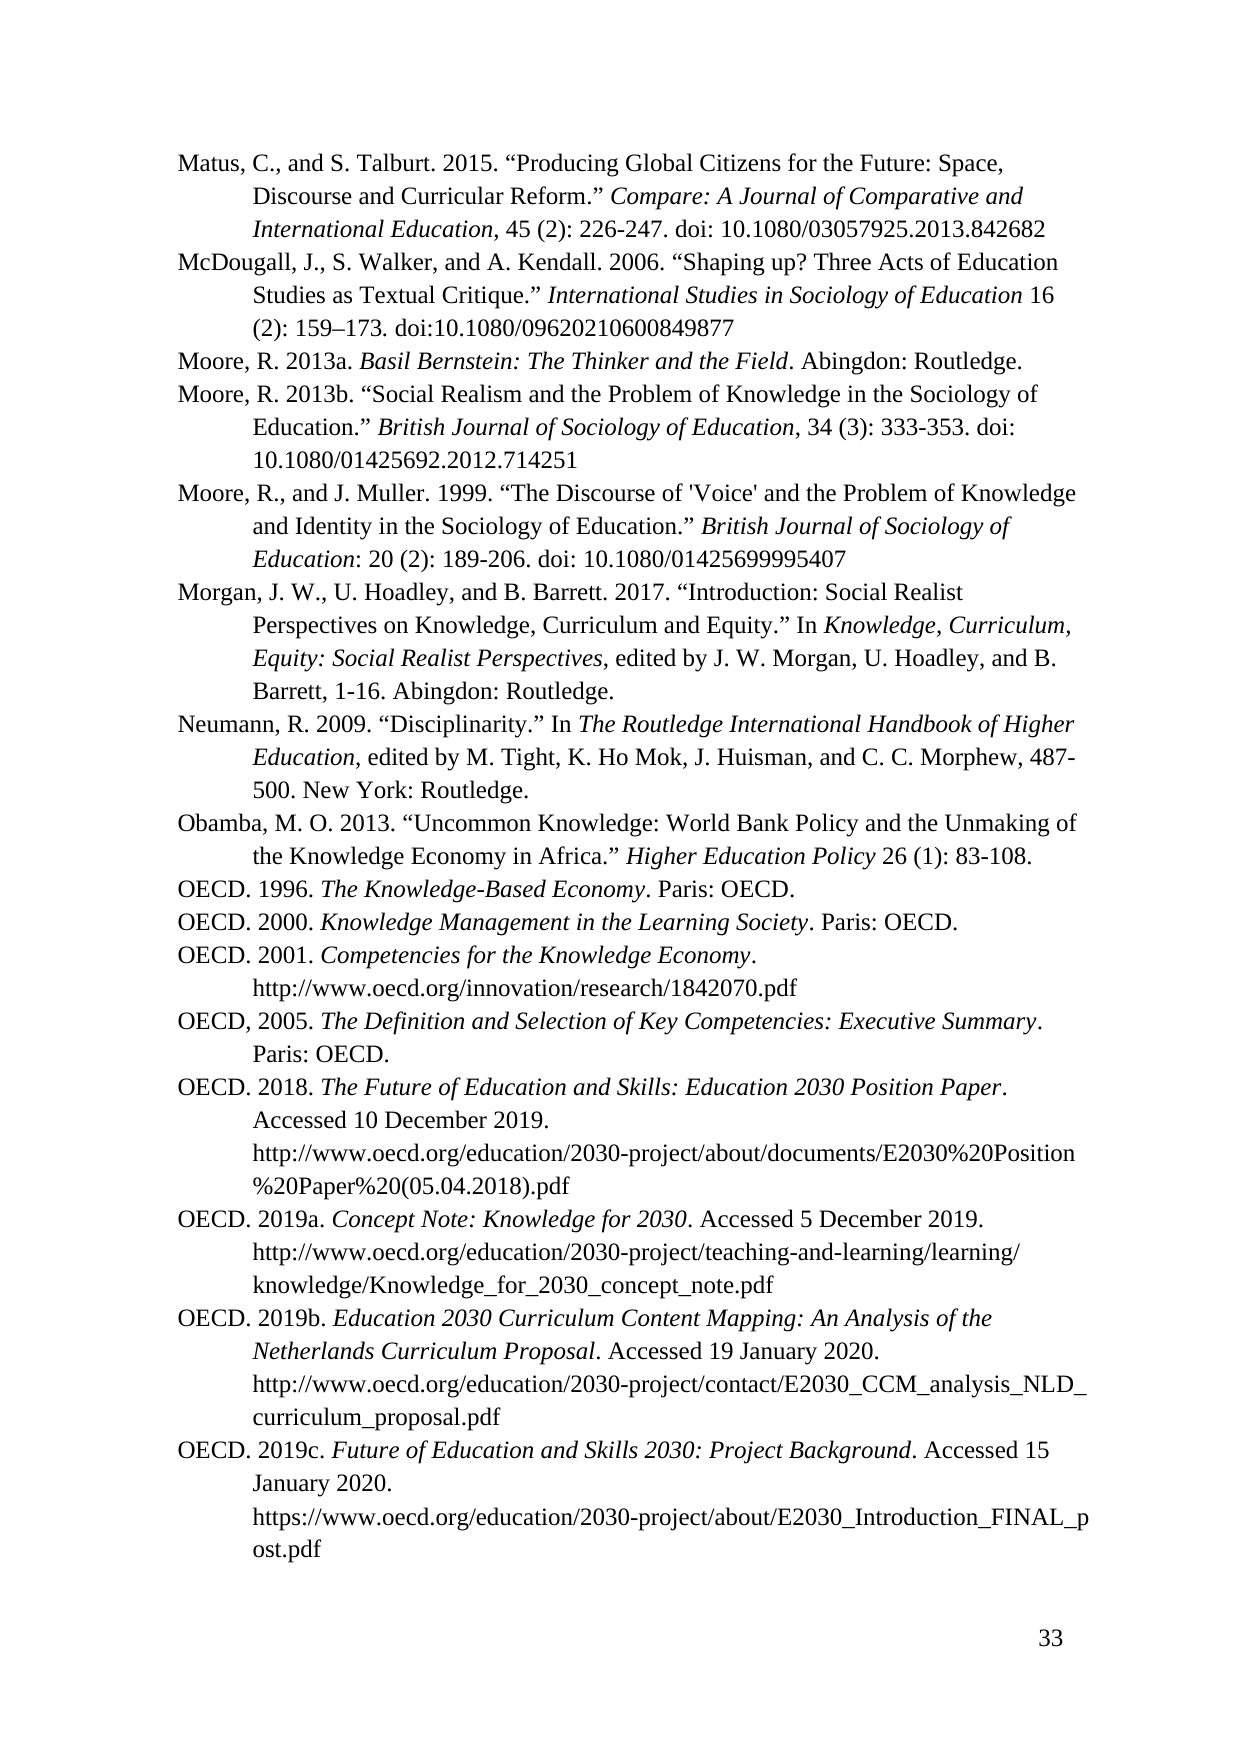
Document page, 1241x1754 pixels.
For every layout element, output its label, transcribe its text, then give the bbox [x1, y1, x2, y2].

text OECD. 2019c. Future of Education and Skills 2030: Project Background. Accessed 15 January 2020. https://www.oecd.org/education/2030-project/about/E2030_Introduction_FINAL_post.pdf [177, 1436, 1093, 1563]
text OECD. 1996. The Knowledge-Based Economy. Paris: OECD. [177, 874, 1093, 903]
text Neumann, R. 2009. “Disciplinarity.” In The Routledge International Handbook of Higher Education, edited by M. Tight, K. Ho Mok, J. Huisman, and C. C. Morphew, 487-500. New York: Routledge. [177, 709, 1093, 804]
text McDougall, J., S. Walker, and A. Kendall. 2006. “Shaping up? Three Acts of Education Studies as Textual Critique.” International Studies in Sociology of Education 16 (2): 159–173. doi:10.1080/09620210600849877 [177, 247, 1093, 342]
text Obamba, M. O. 2013. “Uncommon Knowledge: World Bank Policy and the Unmaking of the Knowledge Economy in Africa.” Higher Education Policy 26 (1): 83-108. [177, 808, 1093, 870]
text Moore, R. 2013a. Basil Bernstein: The Thinker and the Field. Abingdon: Routledge. [177, 346, 1093, 374]
text Morgan, J. W., U. Hoadley, and B. Barrett. 2017. “Introduction: Social Realist Perspectives on Knowledge, Curriculum and Equity.” In Knowledge, Curriculum, Equity: Social Realist Perspectives, edited by J. W. Morgan, U. Hoadley, and B. Barrett, 1-16. Abingdon: Routledge. [177, 577, 1093, 705]
text OECD. 2019a. Concept Note: Knowledge for 2030. Accessed 5 December 2019. http://www.oecd.org/education/2030-project/teaching-and-learning/learning/knowledge/Knowledge_for_2030_concept_note.pdf [177, 1204, 1093, 1299]
text Moore, R., and J. Muller. 1999. “The Discourse of 'Voice' and the Problem of Knowledge and Identity in the Sociology of Education.” British Journal of Sociology of Education: 20 (2): 189-206. doi: 10.1080/01425699995407 [177, 478, 1093, 573]
text OECD. 2019b. Education 2030 Curriculum Content Mapping: An Analysis of the Netherlands Curriculum Proposal. Accessed 19 January 2020. http://www.oecd.org/education/2030-project/contact/E2030_CCM_analysis_NLD_curriculum_proposal.pdf [177, 1303, 1093, 1431]
text OECD. 2001. Competencies for the Knowledge Economy. http://www.oecd.org/innovation/research/1842070.pdf [177, 940, 1093, 1002]
text Moore, R. 2013b. “Social Realism and the Problem of Knowledge in the Sociology of Education.” British Journal of Sociology of Education, 34 (3): 333-353. doi: 10.1080/01425692.2012.714251 [177, 379, 1093, 474]
text Matus, C., and S. Talburt. 2015. “Producing Global Citizens for the Future: Space, Discourse and Curricular Reform.” Compare: A Journal of Comparative and International Education, 45 (2): 226-247. doi: 10.1080/03057925.2013.842682 [177, 148, 1093, 242]
text OECD, 2005. The Definition and Selection of Key Competencies: Executive Summary. Paris: OECD. [177, 1006, 1093, 1068]
text OECD. 2018. The Future of Education and Skills: Education 2030 Position Paper. Accessed 10 December 2019. http://www.oecd.org/education/2030-project/about/documents/E2030%20Position%20Paper%20(05.04.2018).pdf [177, 1072, 1093, 1200]
text OECD. 2000. Knowledge Management in the Learning Society. Paris: OECD. [177, 907, 1093, 936]
